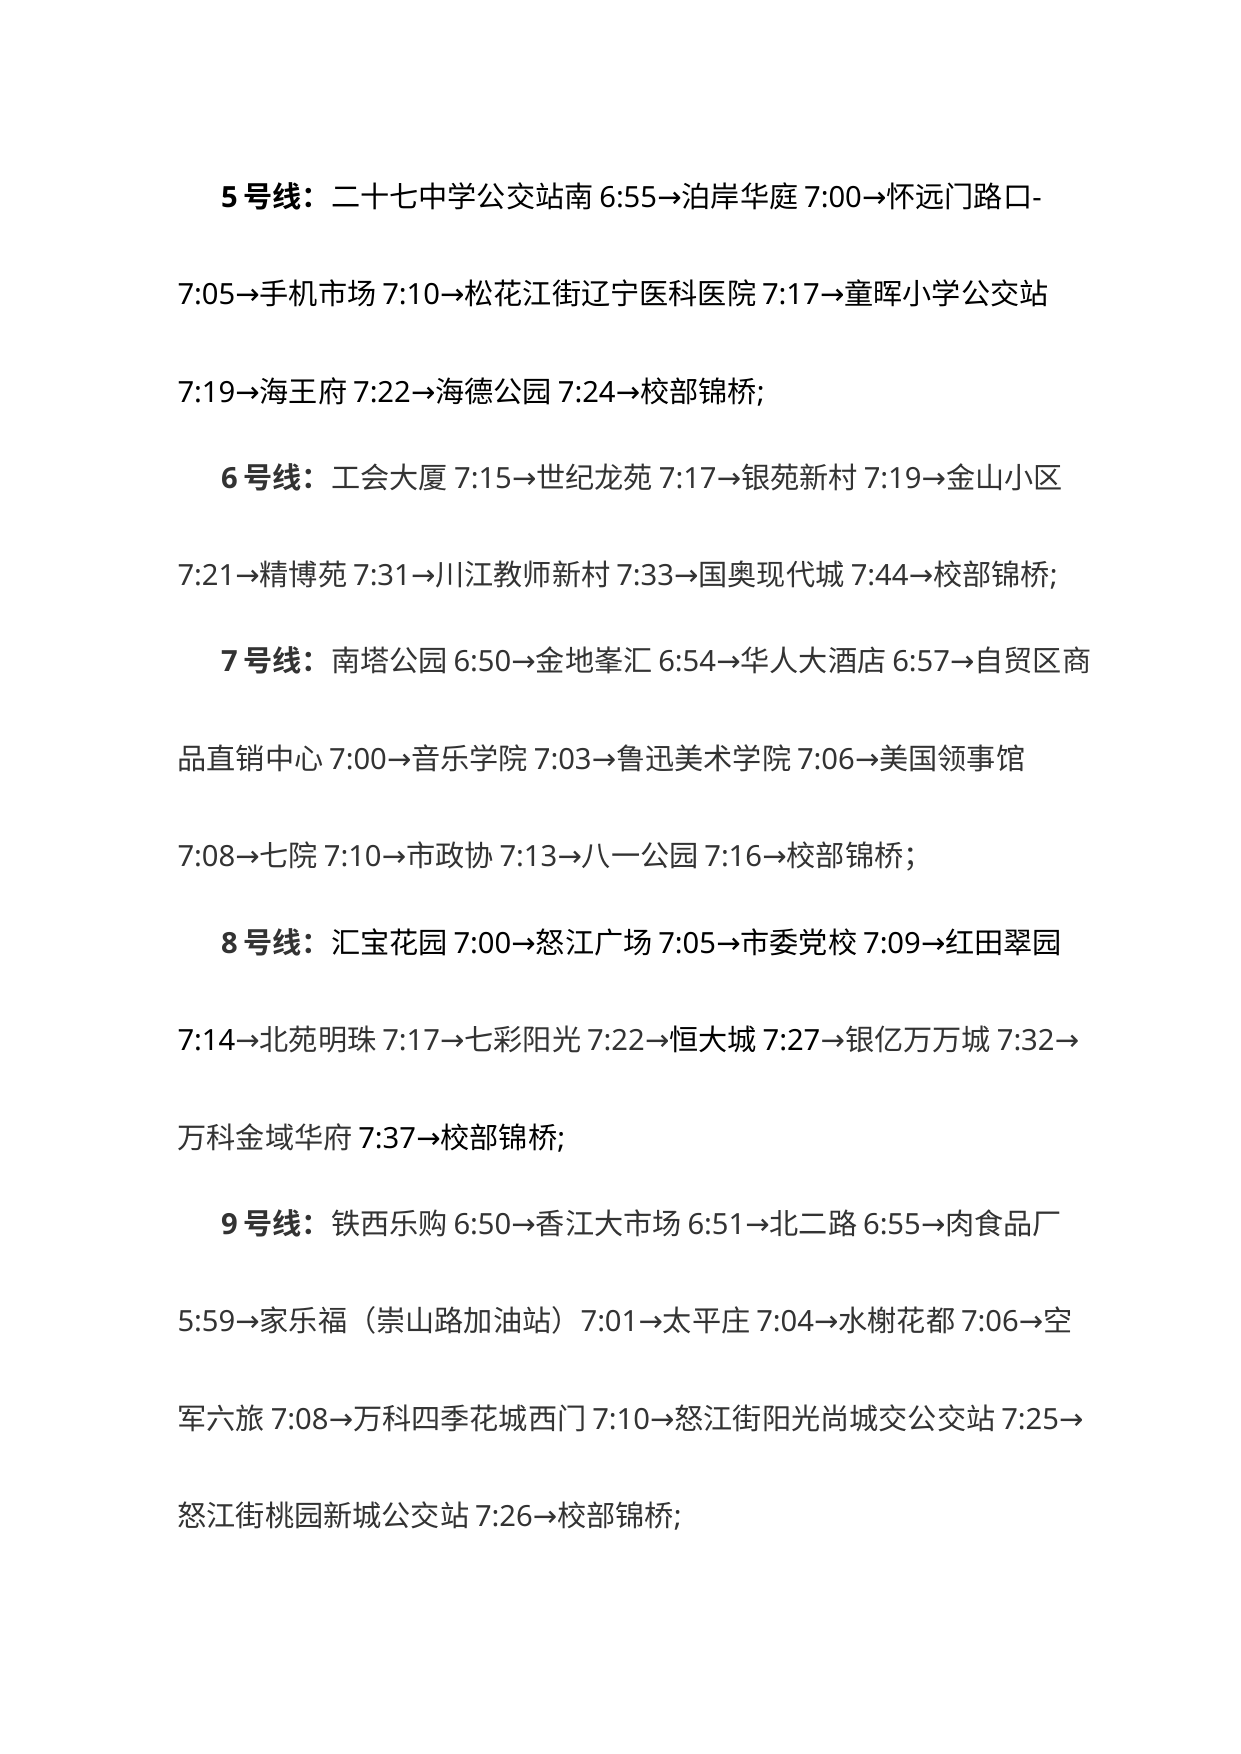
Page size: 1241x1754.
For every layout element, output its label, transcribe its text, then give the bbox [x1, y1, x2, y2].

text 6号线：工会大厦 7:15→世纪龙苑7:17→银苑新村7:19→金山小区7:21→精博苑7:31→川江教师新村7:33→国奥现代城 7:44→校部锦桥; [177, 443, 1092, 606]
text 7号线：南塔公园6:50→金地峯汇6:54→华人大酒店6:57→自贸区商品直销中心7:00→音乐学院7:03→鲁迅美术学院7:06→美国领事馆7:08→七院7:10→市政协7:13→八一公园7:16→校部锦桥； [177, 627, 1092, 887]
text 5号线：二十七中学公交站南6:55→泊岸华庭7:00→怀远门路口-7:05→手机市场7:10→松花江街辽宁医科医院7:17→童晖小学公交站7:19→海王府7:22→海德公园7:24→校部锦桥; [177, 162, 1092, 422]
text 9号线：铁西乐购6:50→香江大市场6:51→北二路6:55→肉食品厂5:59→家乐福（崇山路加油站）7:01→太平庄7:04→水榭花都7:06→空军六旅7:08→万科四季花城西门7:10→怒江街阳光尚城交公交站7:25→怒江街桃园新城公交站7:26→校部锦桥; [177, 1189, 1092, 1547]
text 8号线：汇宝花园7:00→怒江广场7:05→市委党校7:09→红田翠园7:14→北苑明珠7:17→七彩阳光7:22→恒大城7:27→银亿万万城7:32→万科金域华府7:37→校部锦桥; [177, 908, 1092, 1168]
